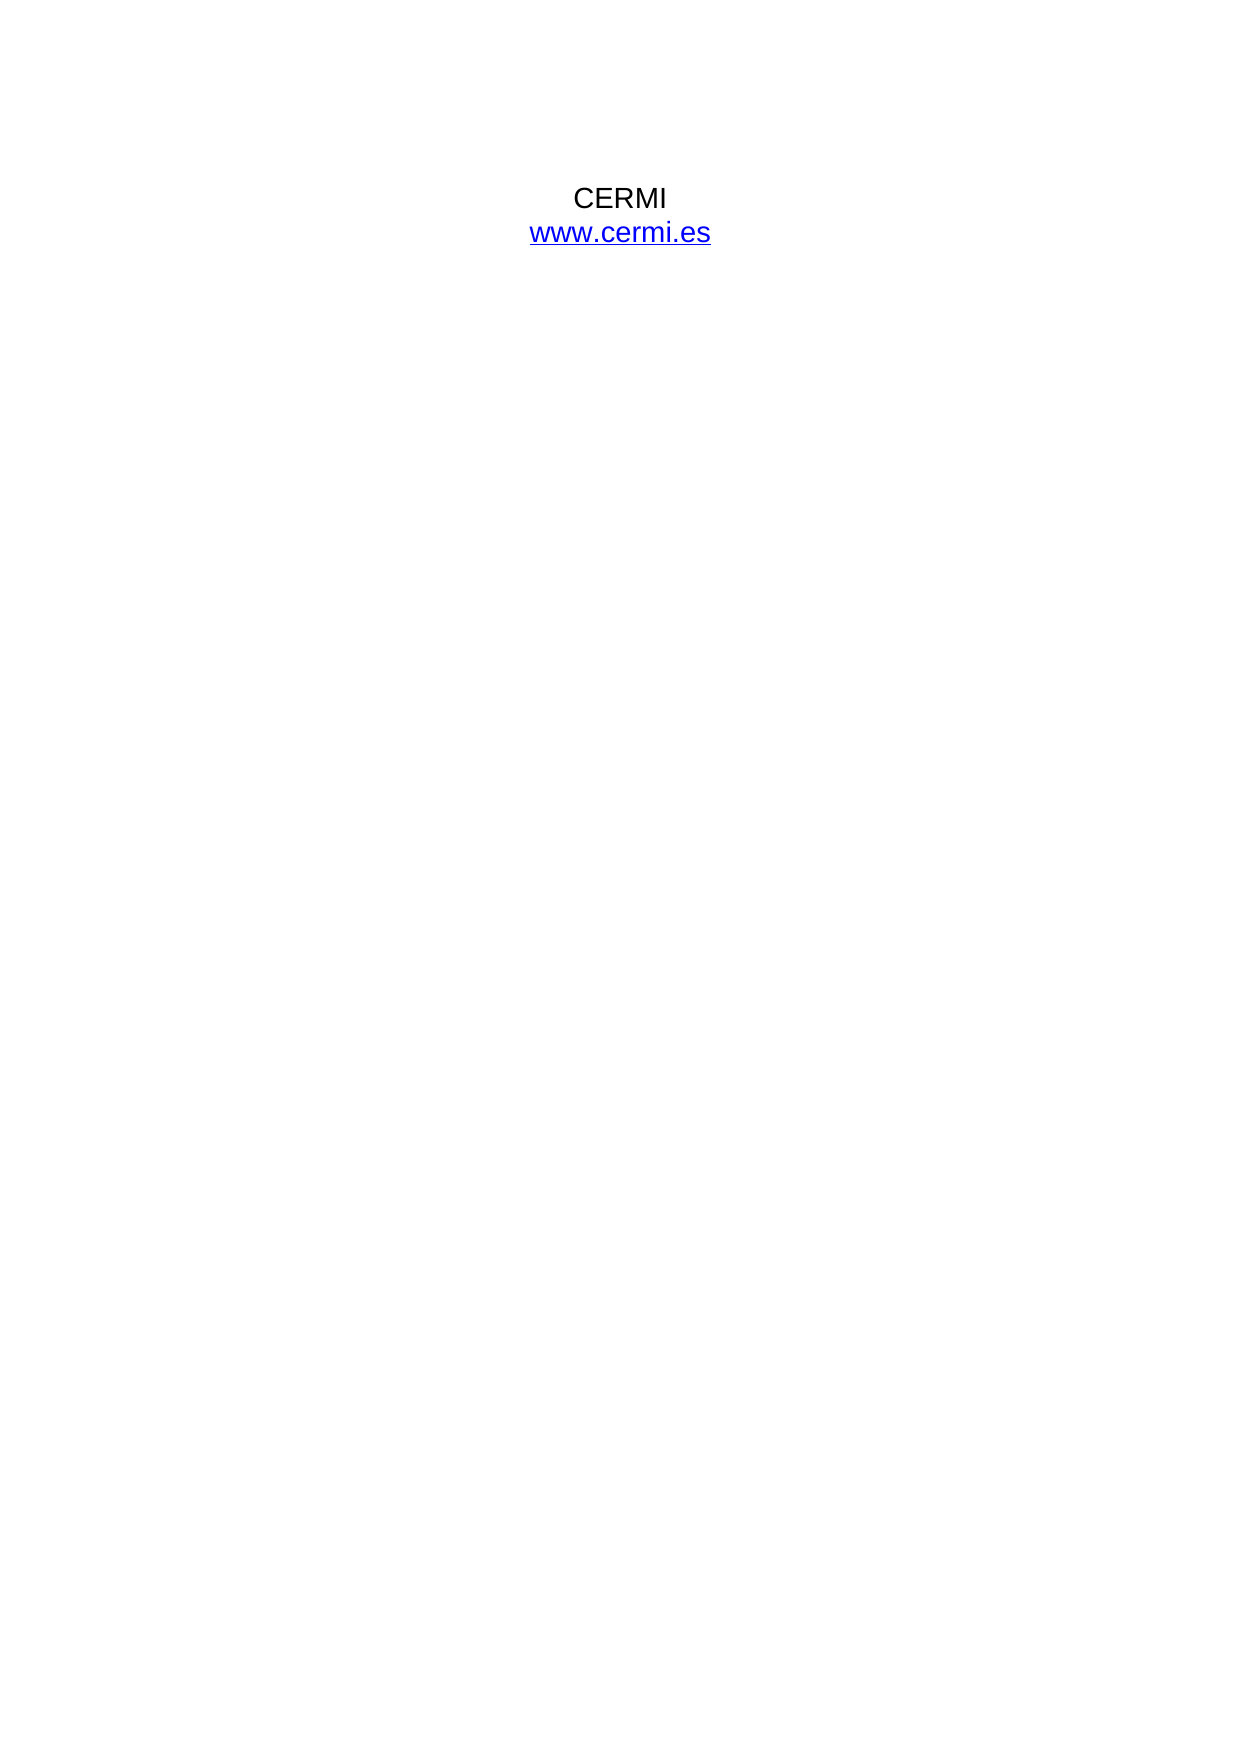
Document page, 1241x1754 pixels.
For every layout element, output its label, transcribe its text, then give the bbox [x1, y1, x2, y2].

text CERMI [177, 181, 1063, 215]
text www.cermi.es [177, 215, 1063, 248]
